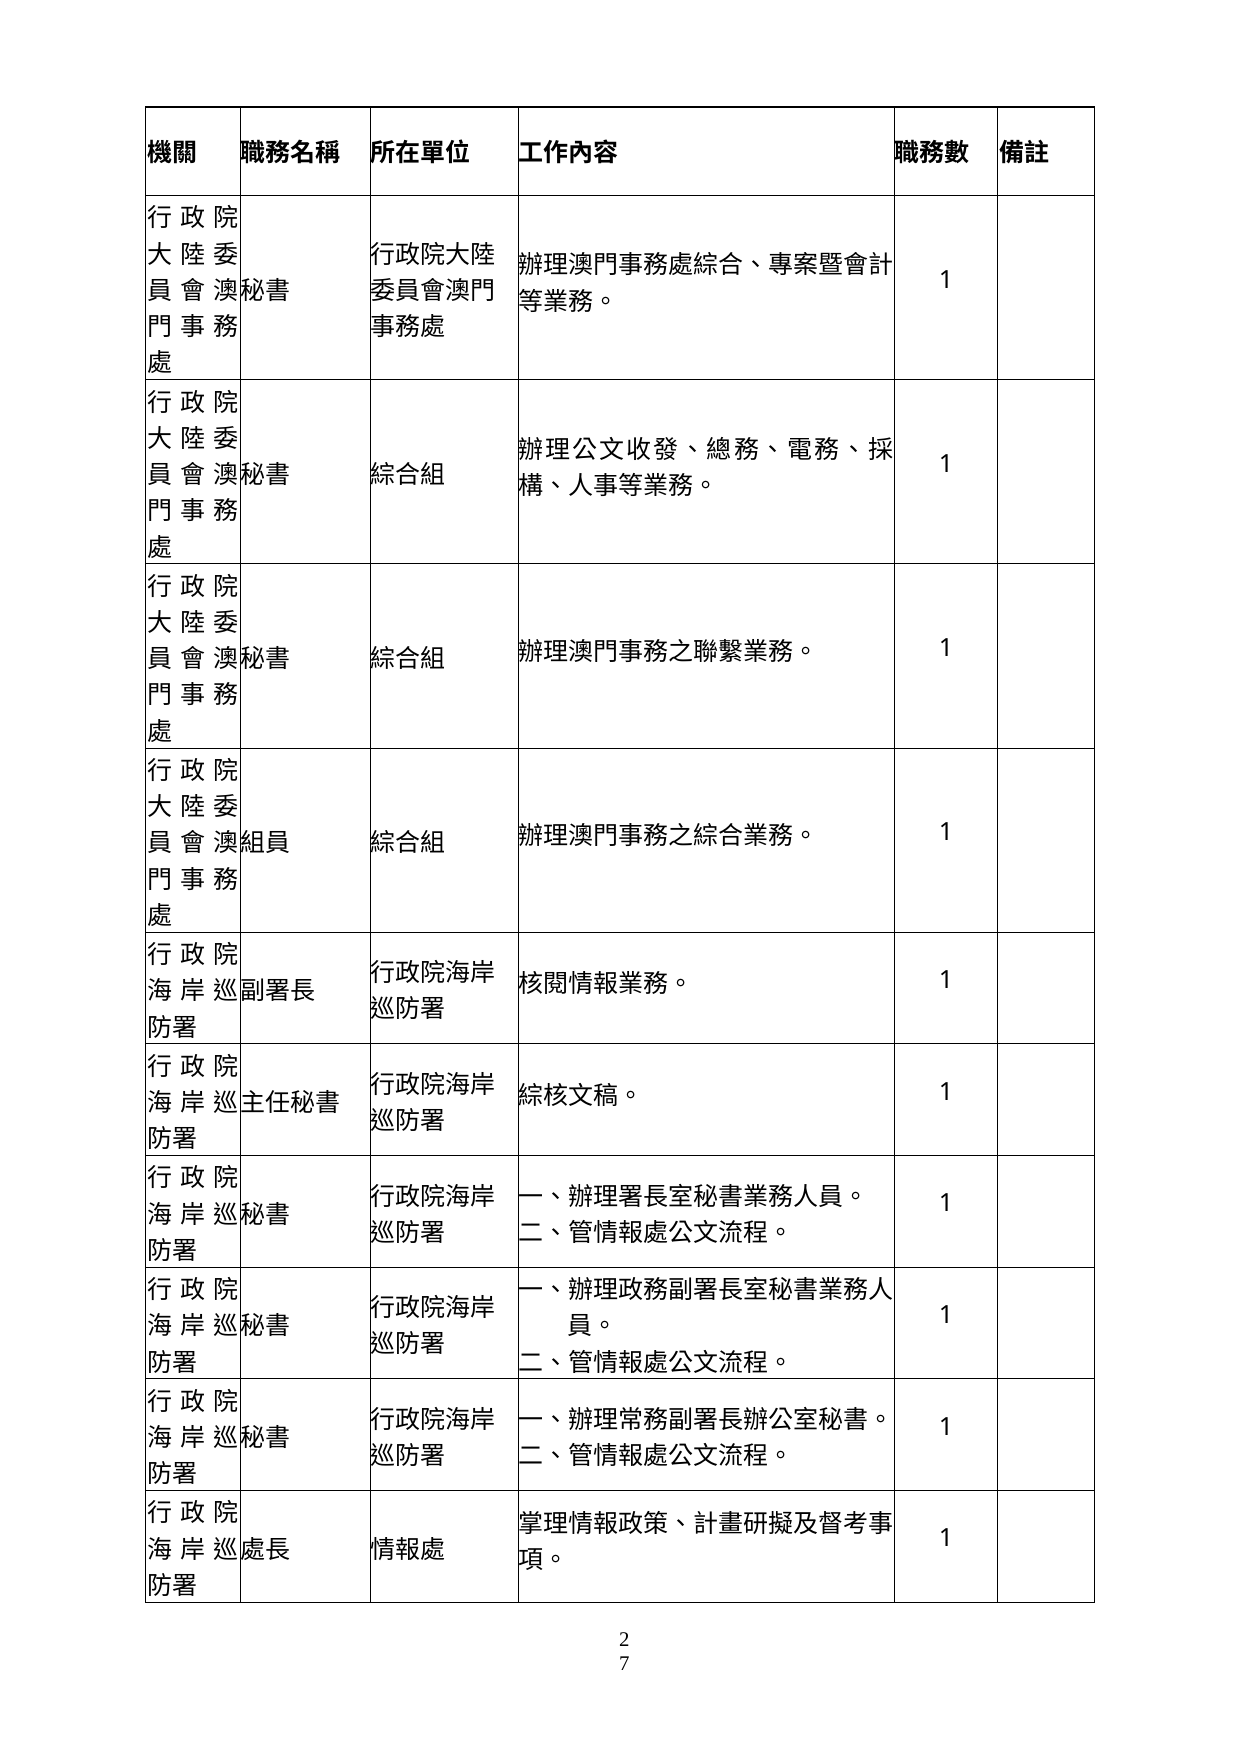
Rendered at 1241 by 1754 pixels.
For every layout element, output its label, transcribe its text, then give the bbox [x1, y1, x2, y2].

table_cell [998, 1044, 1094, 1155]
table_cell 主任秘書 [241, 1044, 370, 1155]
table_cell 行政院海岸巡防署 [146, 1044, 240, 1155]
table_cell 行政院海岸巡防署 [371, 1044, 518, 1155]
table_cell [998, 380, 1094, 563]
table_cell 行政院海岸巡防署 [371, 1268, 518, 1378]
table_cell 行政院海岸巡防署 [146, 933, 240, 1043]
table_cell 1 [895, 749, 997, 932]
table_header 職務數 [895, 108, 997, 195]
table_cell 副署長 [241, 933, 370, 1043]
table_cell 行政院大陸委員會澳門事務處 [146, 564, 240, 747]
table_cell 1 [895, 1156, 997, 1267]
table_cell 行政院海岸巡防署 [371, 1379, 518, 1490]
table_cell 行政院海岸巡防署 [146, 1491, 240, 1602]
table_cell 秘書 [241, 196, 370, 379]
table_cell 行政院海岸巡防署 [146, 1379, 240, 1490]
table_cell 行政院海岸巡防署 [371, 933, 518, 1043]
table_cell 1 [895, 933, 997, 1043]
table_cell 1 [895, 1268, 997, 1378]
table_cell 秘書 [241, 380, 370, 563]
table_cell 1 [895, 196, 997, 379]
table_cell [998, 1156, 1094, 1267]
table_cell 行政院大陸委員會澳門事務處 [146, 749, 240, 932]
table_header 備註 [998, 108, 1094, 195]
table_cell [998, 1491, 1094, 1602]
table_cell 辦理澳門事務處綜合、專案暨會計等業務。 [519, 196, 894, 379]
table_cell 行政院大陸委員會澳門事務處 [371, 196, 518, 379]
table_cell 綜核文稿。 [519, 1044, 894, 1155]
table_cell [998, 564, 1094, 747]
table_cell 秘書 [241, 1379, 370, 1490]
table_cell 秘書 [241, 1156, 370, 1267]
table_cell [998, 1379, 1094, 1490]
table_cell 一、辦理常務副署長辦公室秘書。 二、管情報處公文流程。 [519, 1379, 894, 1490]
table_cell 1 [895, 380, 997, 563]
table_cell [998, 933, 1094, 1043]
table_cell 一、辦理署長室秘書業務人員。 二、管情報處公文流程。 [519, 1156, 894, 1267]
table_cell 秘書 [241, 1268, 370, 1378]
table_cell 行政院海岸巡防署 [146, 1268, 240, 1378]
table_cell 一、辦理政務副署長室秘書業務人員。 二、管情報處公文流程。 [519, 1268, 894, 1378]
table_cell 行政院大陸委員會澳門事務處 [146, 196, 240, 379]
table_cell 處長 [241, 1491, 370, 1602]
table_cell 辦理澳門事務之綜合業務。 [519, 749, 894, 932]
table_cell 掌理情報政策、計畫研擬及督考事項。 [519, 1491, 894, 1602]
table_cell 秘書 [241, 564, 370, 747]
table_cell 行政院海岸巡防署 [371, 1156, 518, 1267]
table_cell 綜合組 [371, 564, 518, 747]
table_cell 1 [895, 1379, 997, 1490]
table_cell 1 [895, 1491, 997, 1602]
table_cell [998, 196, 1094, 379]
table_cell 核閱情報業務。 [519, 933, 894, 1043]
table_cell 辦理公文收發、總務、電務、採構、人事等業務。 [519, 380, 894, 563]
table_cell 1 [895, 1044, 997, 1155]
table_cell [998, 749, 1094, 932]
table_cell 行政院海岸巡防署 [146, 1156, 240, 1267]
table_header 職務名稱 [241, 108, 370, 195]
table_cell 綜合組 [371, 380, 518, 563]
table_cell 1 [895, 564, 997, 747]
table_cell 綜合組 [371, 749, 518, 932]
table_cell [998, 1268, 1094, 1378]
table_cell 辦理澳門事務之聯繫業務。 [519, 564, 894, 747]
table_cell 組員 [241, 749, 370, 932]
table_cell 行政院大陸委員會澳門事務處 [146, 380, 240, 563]
table_cell 情報處 [371, 1491, 518, 1602]
table_header 機關 [146, 108, 240, 195]
table_header 所在單位 [371, 108, 518, 195]
table_header 工作內容 [519, 108, 894, 195]
